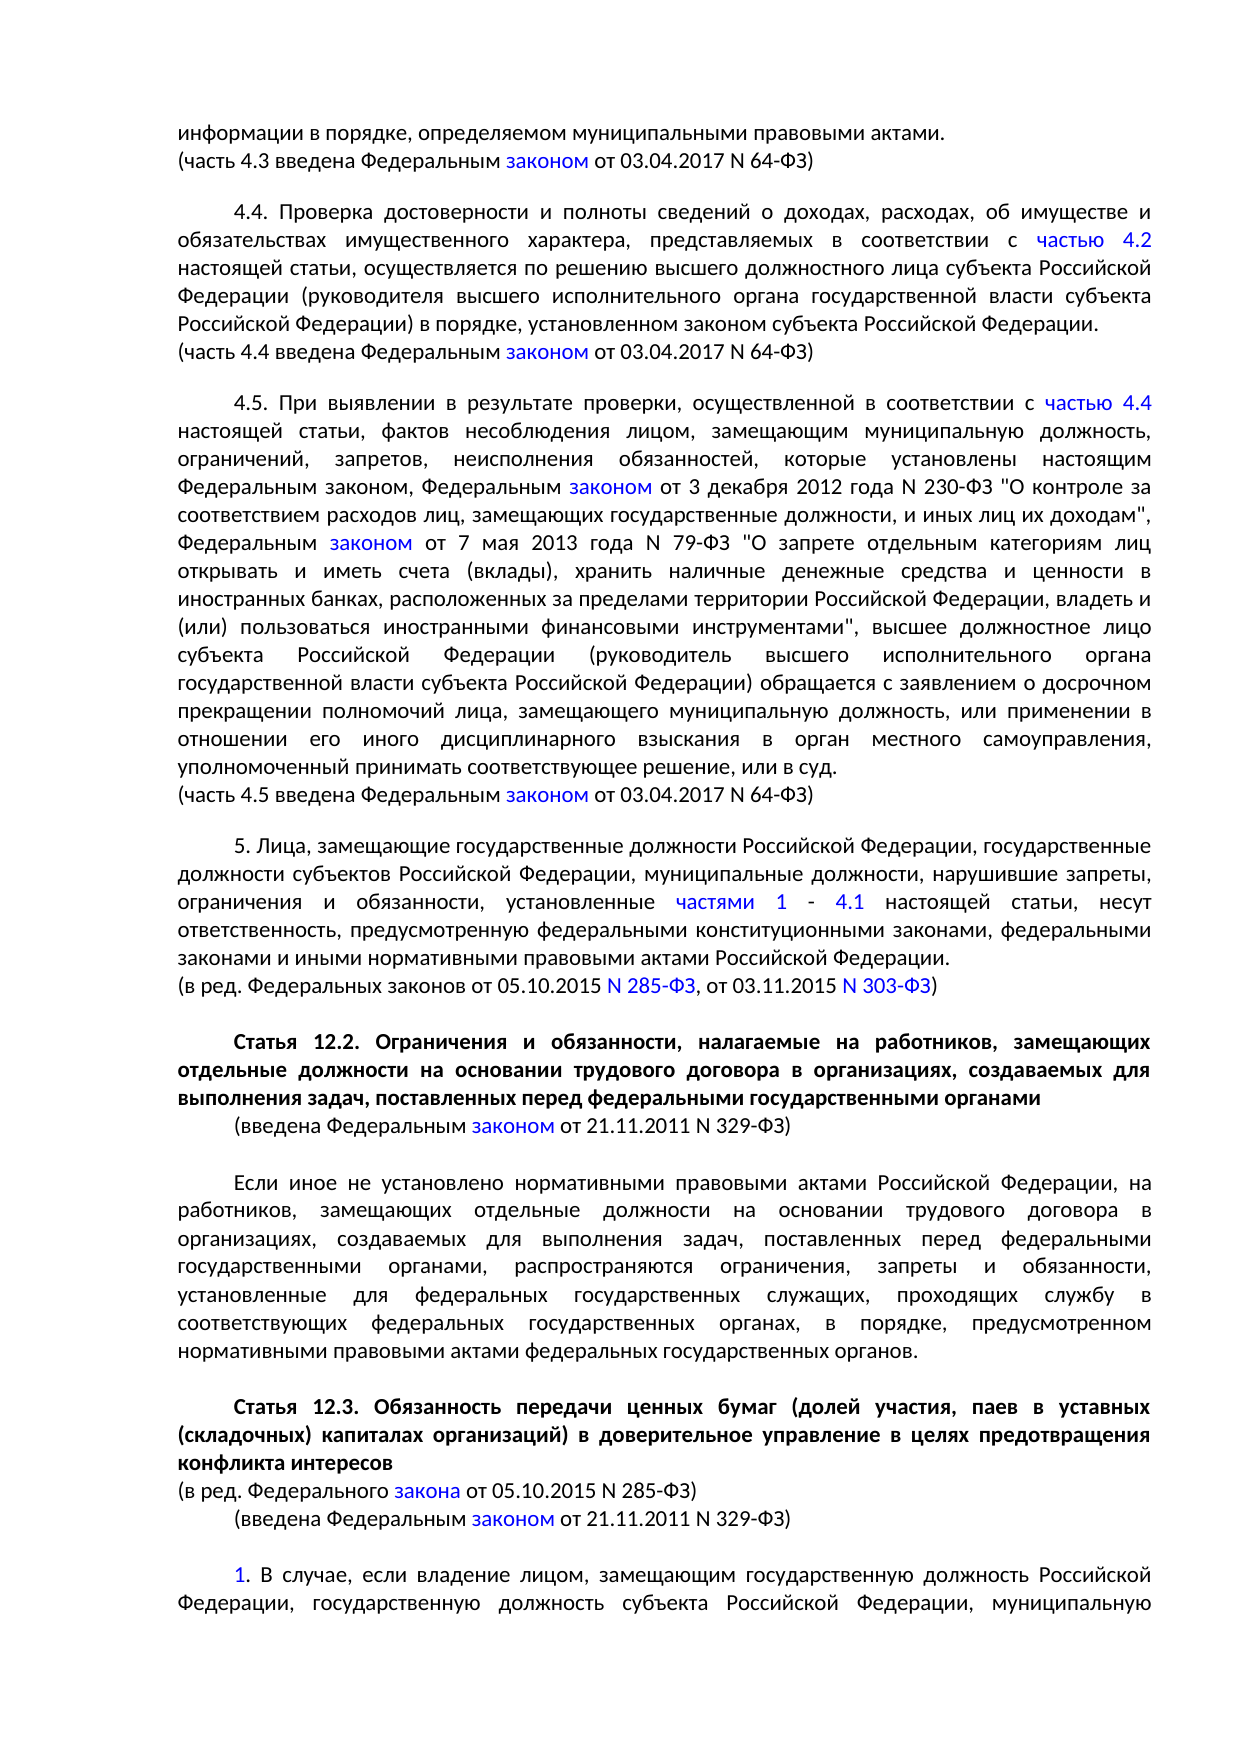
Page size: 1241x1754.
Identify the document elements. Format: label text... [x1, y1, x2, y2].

text (введена Федеральным законом от 21.11.2011 N 329-ФЗ) [177, 1112, 1152, 1139]
text (часть 4.4 введена Федеральным законом от 03.04.2017 N 64-ФЗ) [177, 337, 1152, 365]
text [177, 1560, 1152, 1616]
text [177, 118, 1152, 146]
text (часть 4.3 введена Федеральным законом от 03.04.2017 N 64-ФЗ) [177, 146, 1152, 174]
text 4.5. При выявлении в результате проверки, осуществленной в соответствии с частью 4.4 настоящей статьи, фактов несоблюдения лицом, замещающим муниципальную должность, ограничений, запретов, неисполнения обязанностей, которые установлены настоящим Федеральным законом, Федеральным законом от 3 декабря 2012 года N 230-ФЗ "О контроле за соответствием расходов лиц, замещающих государственные должности, и иных лиц их доходам", Федеральным законом от 7 мая 2013 года N 79-ФЗ "О запрете отдельным категориям лиц открывать и иметь счета (вклады), хранить наличные денежные средства и ценности в иностранных банках, расположенных за пределами территории Российской Федерации, владеть и (или) пользоваться иностранными финансовыми инструментами", высшее должностное лицо субъекта Российской Федерации (руководитель высшего исполнительного органа государственной власти субъекта Российской Федерации) обращается с заявлением о досрочном прекращении полномочий лица, замещающего муниципальную должность, или применении в отношении его иного дисциплинарного взыскания в орган местного самоуправления, уполномоченный принимать соответствующее решение, или в суд. [177, 388, 1152, 780]
text 4.4. Проверка достоверности и полноты сведений о доходах, расходах, об имуществе и обязательствах имущественного характера, представляемых в соответствии с частью 4.2 настоящей статьи, осуществляется по решению высшего должностного лица субъекта Российской Федерации (руководителя высшего исполнительного органа государственной власти субъекта Российской Федерации) в порядке, установленном законом субъекта Российской Федерации. [177, 197, 1152, 337]
title Статья 12.3. Обязанность передачи ценных бумаг (долей участия, паев в уставных (складочных) капиталах организаций) в доверительное управление в целях предотвращения конфликта интересов [177, 1392, 1152, 1476]
text (в ред. Федерального закона от 05.10.2015 N 285-ФЗ) [177, 1476, 1152, 1504]
title Статья 12.2. Ограничения и обязанности, налагаемые на работников, замещающих отдельные должности на основании трудового договора в организациях, создаваемых для выполнения задач, поставленных перед федеральными государственными органами [177, 1027, 1152, 1112]
text (часть 4.5 введена Федеральным законом от 03.04.2017 N 64-ФЗ) [177, 780, 1152, 808]
text Если иное не установлено нормативными правовыми актами Российской Федерации, на работников, замещающих отдельные должности на основании трудового договора в организациях, создаваемых для выполнения задач, поставленных перед федеральными государственными органами, распространяются ограничения, запреты и обязанности, установленные для федеральных государственных служащих, проходящих службу в соответствующих федеральных государственных органах, в порядке, предусмотренном нормативными правовыми актами федеральных государственных органов. [177, 1168, 1152, 1364]
text 5. Лица, замещающие государственные должности Российской Федерации, государственные должности субъектов Российской Федерации, муниципальные должности, нарушившие запреты, ограничения и обязанности, установленные частями 1 - 4.1 настоящей статьи, несут ответственность, предусмотренную федеральными конституционными законами, федеральными законами и иными нормативными правовыми актами Российской Федерации. [177, 831, 1152, 971]
text (в ред. Федеральных законов от 05.10.2015 N 285-ФЗ, от 03.11.2015 N 303-ФЗ) [177, 971, 1152, 999]
text (введена Федеральным законом от 21.11.2011 N 329-ФЗ) [177, 1504, 1152, 1532]
